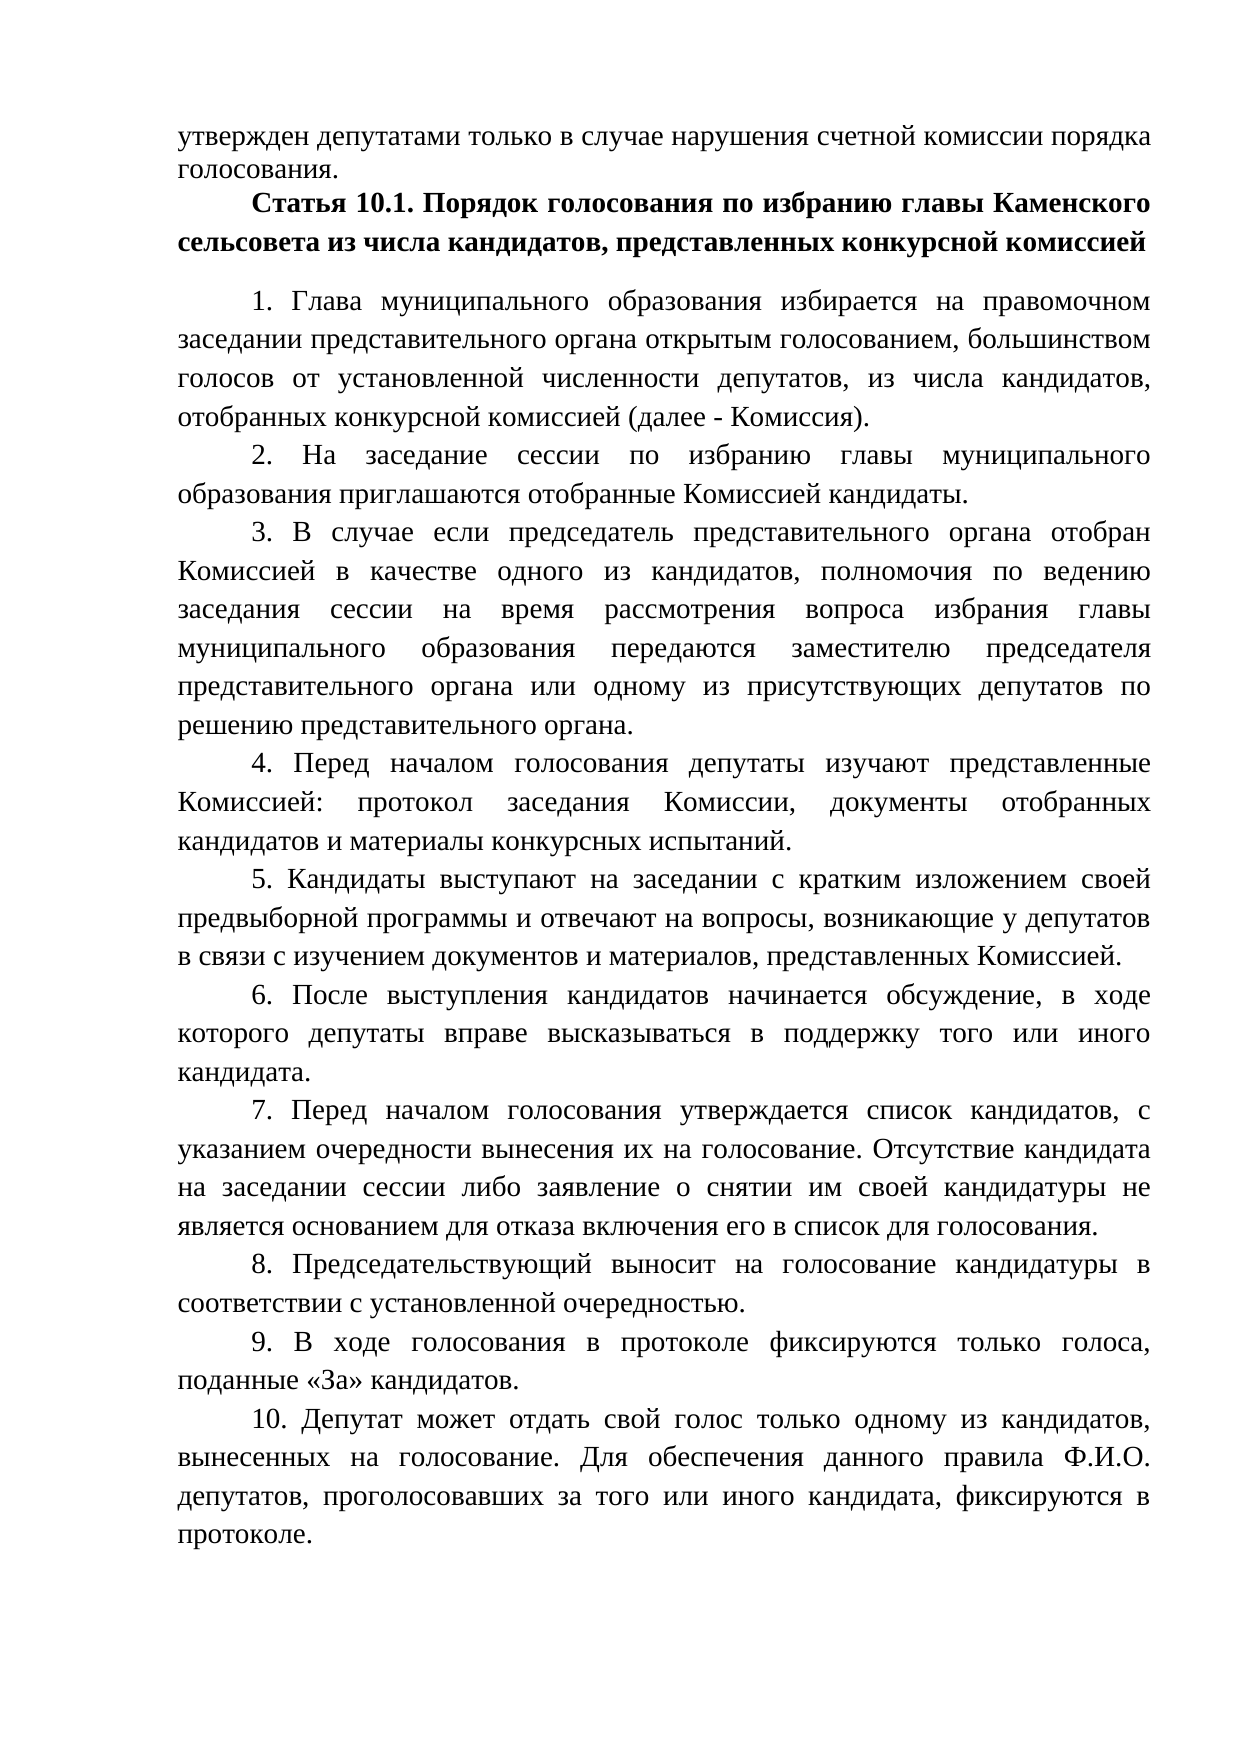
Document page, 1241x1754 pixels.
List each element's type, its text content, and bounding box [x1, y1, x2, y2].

text 3. В случае если председатель представительного органа отобран Комиссией в качестве одного из кандидатов, полномочия по ведению заседания сессии на время рассмотрения вопроса избрания главы муниципального образования передаются заместителю председателя представительного органа или одному из присутствующих депутатов по решению представительного органа. [177, 514, 1152, 741]
text 2. На заседание сессии по избранию главы муниципального образования приглашаются отобранные Комиссией кандидаты. [177, 437, 1152, 509]
text 9. В ходе голосования в протоколе фиксируются только голоса, поданные «За» кандидатов. [177, 1324, 1152, 1396]
text 1. Глава муниципального образования избирается на правомочном заседании представительного органа открытым голосованием, большинством голосов от установленной численности депутатов, из числа кандидатов, отобранных конкурсной комиссией (далее - Комиссия). [177, 283, 1152, 432]
text 8. Председательствующий выносит на голосование кандидатуры в соответствии с установленной очередностью. [177, 1247, 1152, 1319]
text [177, 118, 1152, 185]
text 6. После выступления кандидатов начинается обсуждение, в ходе которого депутаты вправе высказываться в поддержку того или иного кандидата. [177, 977, 1152, 1087]
text 10. Депутат может отдать свой голос только одному из кандидатов, вынесенных на голосование. Для обеспечения данного правила Ф.И.О. депутатов, проголосовавших за того или иного кандидата, фиксируются в протоколе. [177, 1401, 1152, 1550]
text 7. Перед началом голосования утверждается список кандидатов, с указанием очередности вынесения их на голосование. Отсутствие кандидата на заседании сессии либо заявление о снятии им своей кандидатуры не является основанием для отказа включения его в список для голосования. [177, 1092, 1152, 1242]
text 4. Перед началом голосования депутаты изучают представленные Комиссией: протокол заседания Комиссии, документы отобранных кандидатов и материалы конкурсных испытаний. [177, 746, 1152, 856]
text Статья 10.1. Порядок голосования по избранию главы Каменского сельсовета из числа кандидатов, представленных конкурсной комиссией [177, 185, 1152, 257]
text 5. Кандидаты выступают на заседании с кратким изложением своей предвыборной программы и отвечают на вопросы, возникающие у депутатов в связи с изучением документов и материалов, представленных Комиссией. [177, 861, 1152, 972]
